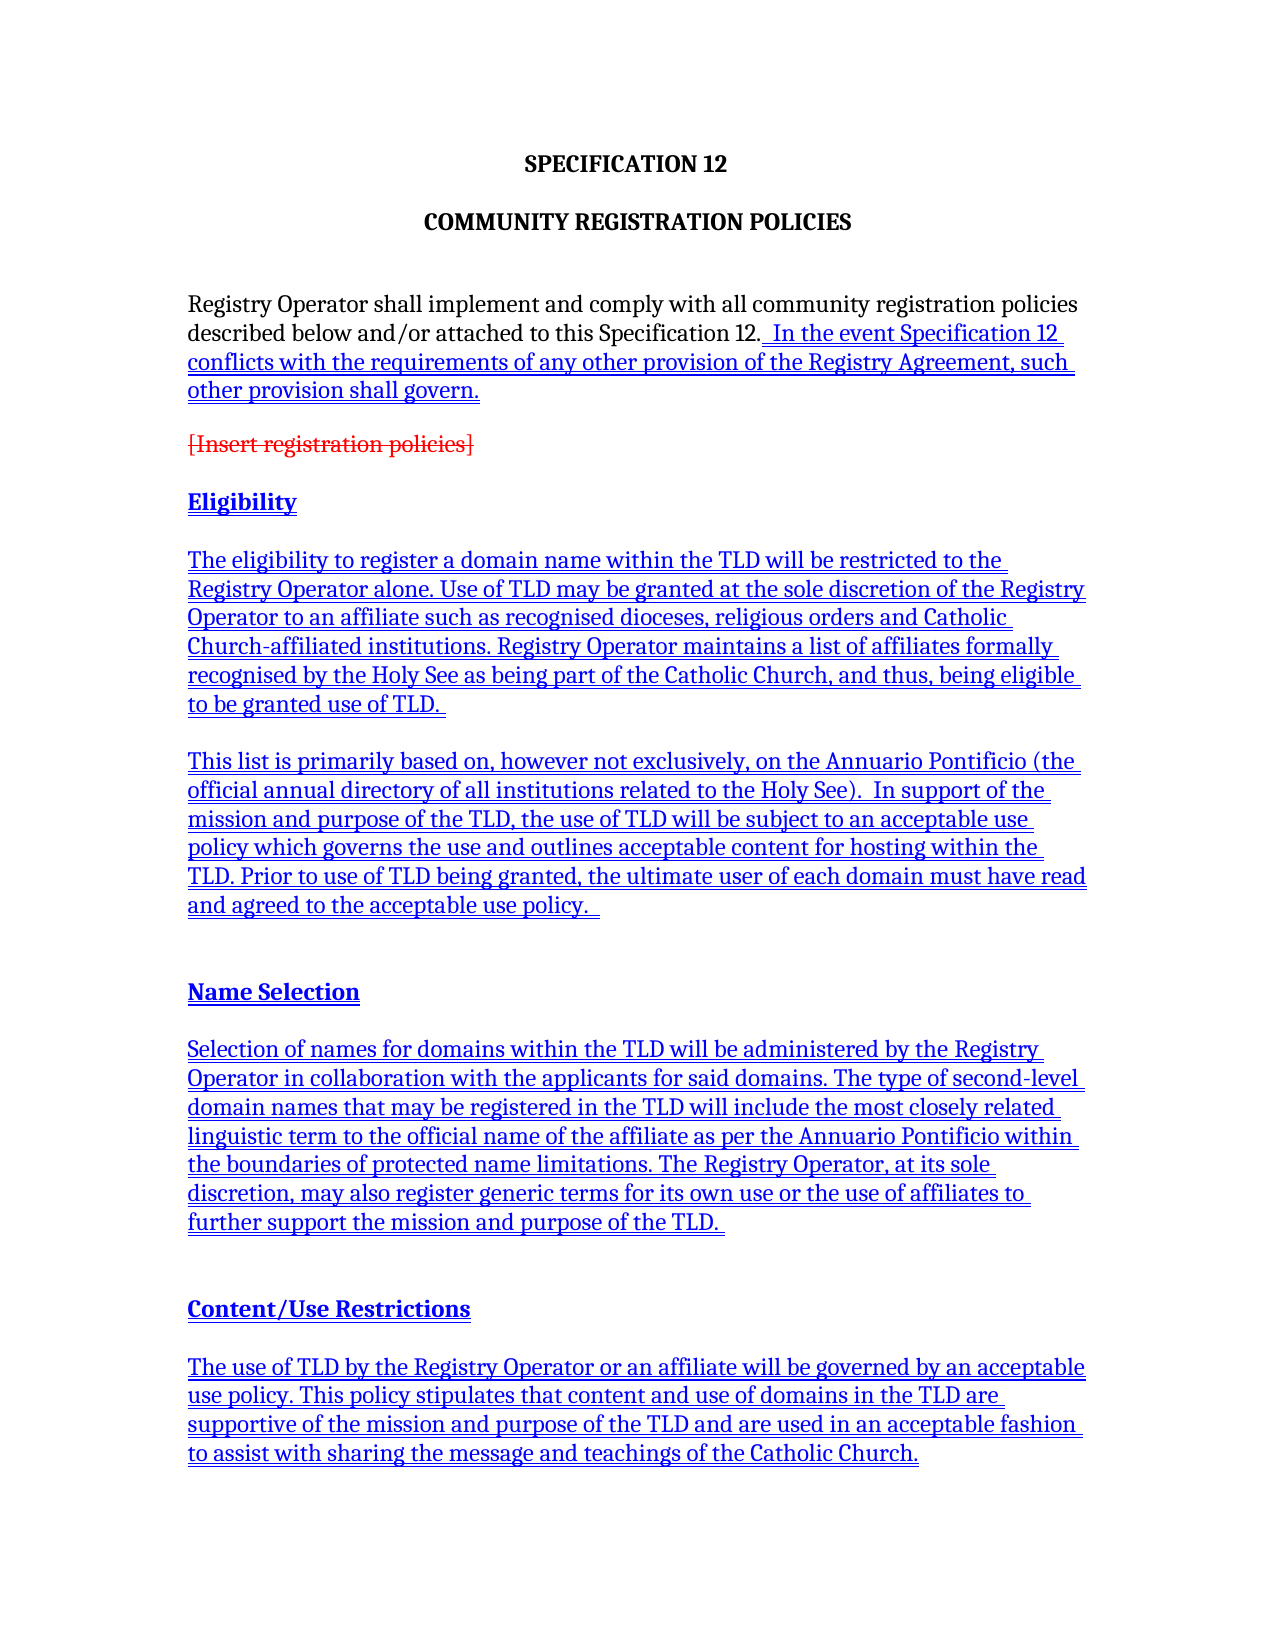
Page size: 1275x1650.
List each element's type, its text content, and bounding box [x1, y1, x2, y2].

text This list is primarily based on, however not exclusively, on the Annuario Pontificio (the official annual directory of all institutions related to the Holy See). In support of the mission and purpose of the TLD, the use of TLD will be subject to an acceptable use policy which governs the use and outlines acceptable content for hosting within the TLD. Prior to use of TLD being granted, the ultimate user of each domain must have read and agreed to the acceptable use policy. [187, 747, 1087, 886]
text [Insert registration policies] [187, 430, 1087, 459]
text Name Selection [187, 977, 1087, 1006]
text Selection of names for domains within the TLD will be administered by the Registry Operator in collaboration with the applicants for said domains. The type of second-level domain names that may be registered in the TLD will include the most closely related linguistic term to the official name of the affiliate as per the Annuario Pontificio within the boundaries of protected name limitations. The Registry Operator, at its sole discretion, may also register generic terms for its own use or the use of affiliates to further support the mission and purpose of the TLD. [187, 1035, 1087, 1237]
text The use of TLD by the Registry Operator or an affiliate will be governed by an acceptable use policy. This policy stipulates that content and use of domains in the TLD are supportive of the mission and purpose of the TLD and are used in an acceptable fashion to assist with sharing the message and teachings of the Catholic Church. [187, 1352, 1087, 1467]
text Content/Use Restrictions [187, 1294, 1087, 1323]
text The eligibility to register a domain name within the TLD will be restricted to the Registry Operator alone. Use of TLD may be granted at the sole discretion of the Registry Operator to an affiliate such as recognised dioceses, religious orders and Catholic Church-affiliated institutions. Registry Operator maintains a list of affiliates formally recognised by the Holy See as being part of the Catholic Church, and thus, being eligible to be granted use of TLD. [187, 546, 1087, 718]
text Registry Operator shall implement and comply with all community registration policies described below and/or attached to this Specification 12. In the event Specification 12 conflicts with the requirements of any other provision of the Registry Agreement, such other provision shall govern. [187, 290, 1087, 405]
text SPECIFICATION 12 COMMUNITY REGISTRATION POLICIES [187, 150, 1087, 236]
text Eligibility [187, 488, 1087, 517]
